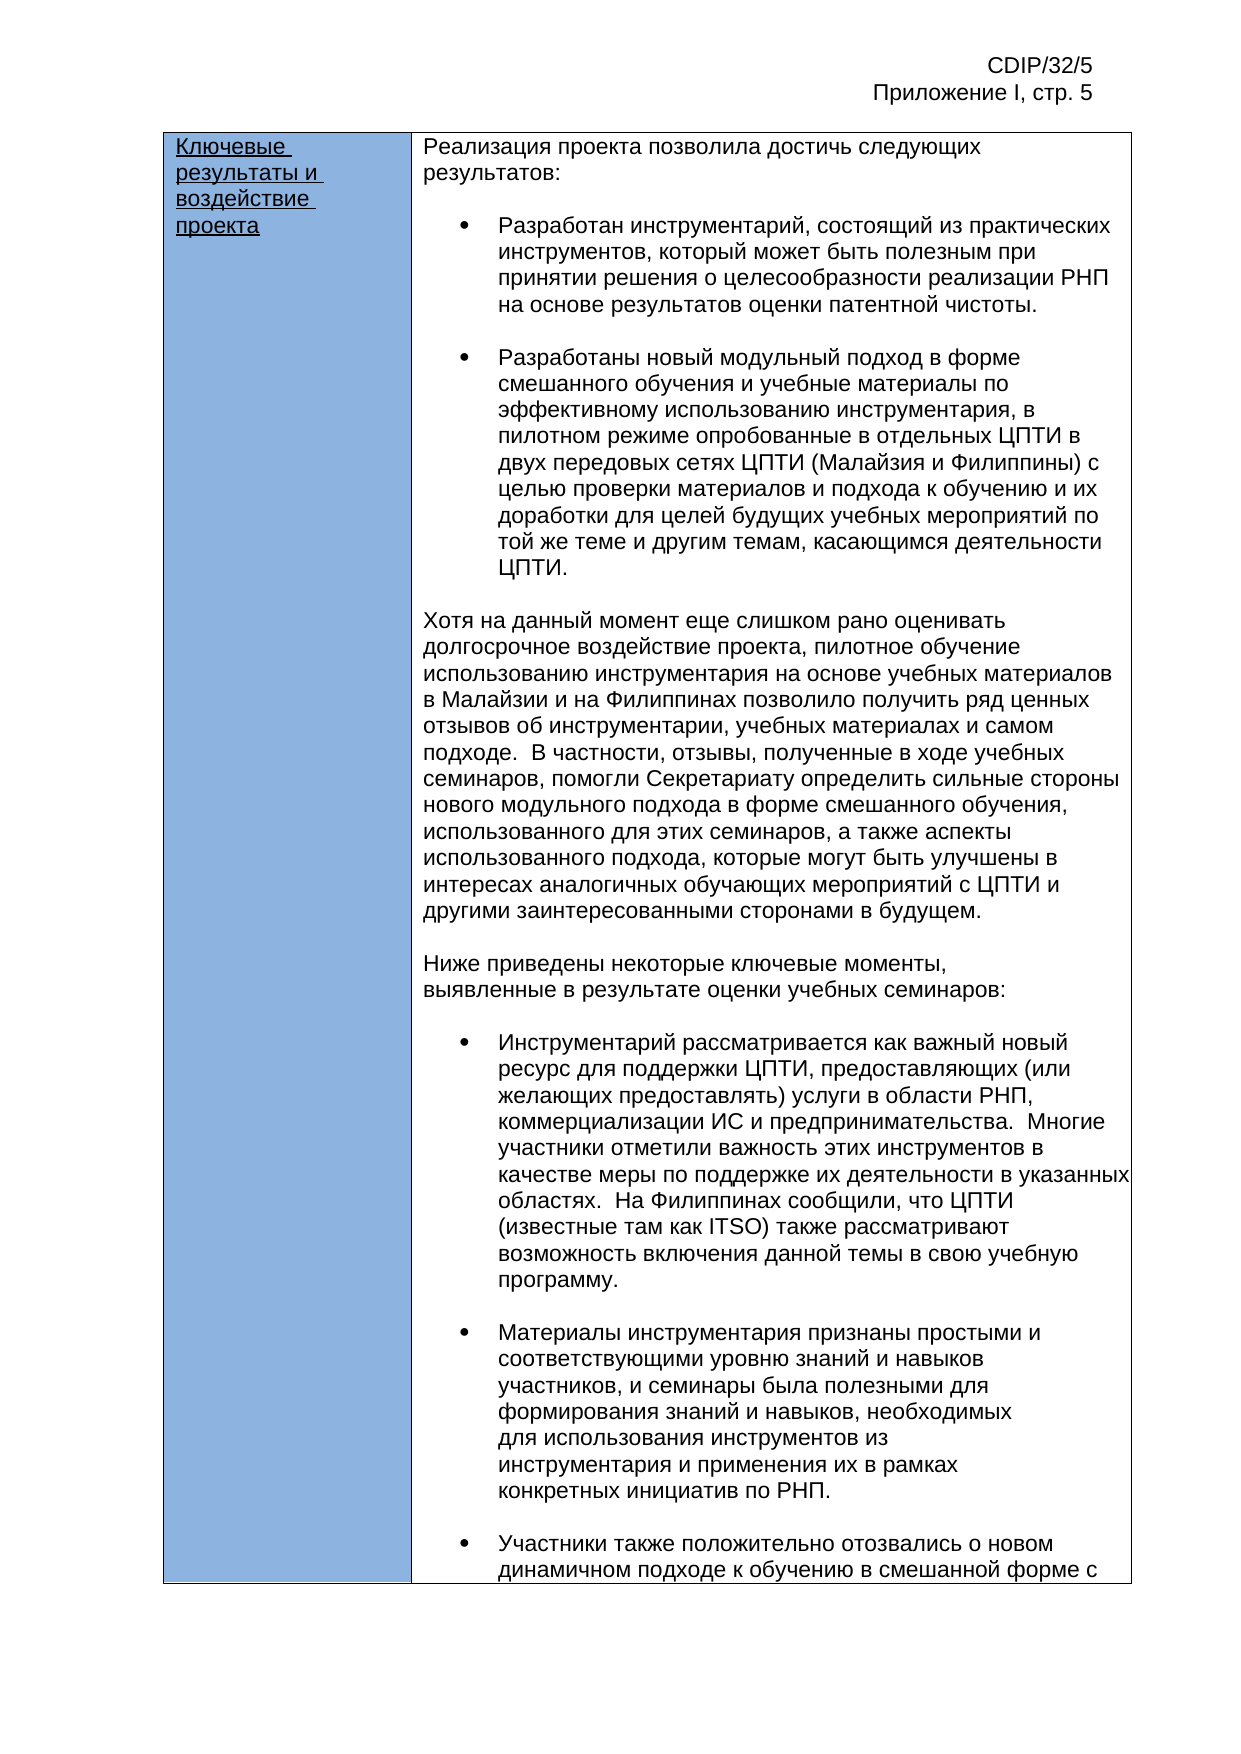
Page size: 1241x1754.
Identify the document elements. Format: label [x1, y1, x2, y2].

table_cell [164, 133, 411, 1582]
table_cell [412, 133, 1131, 1582]
